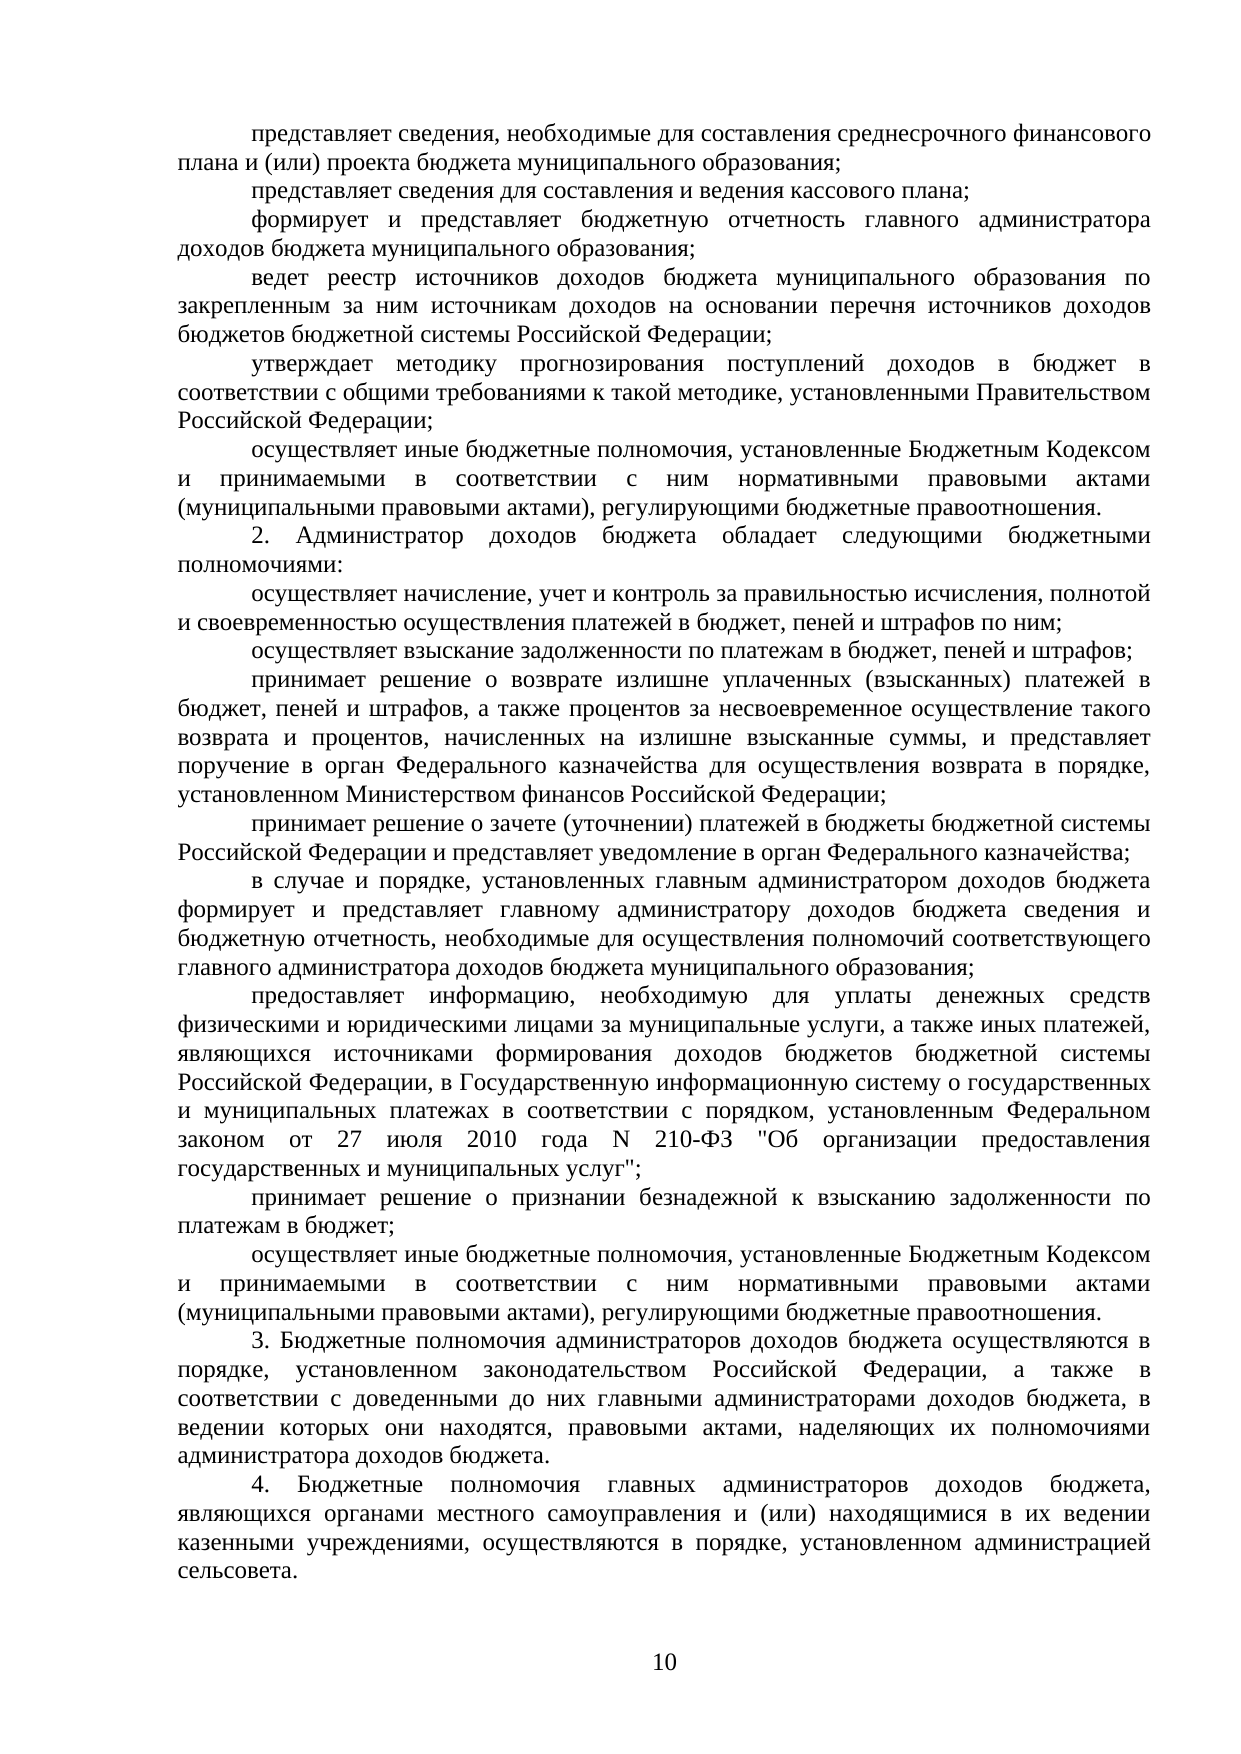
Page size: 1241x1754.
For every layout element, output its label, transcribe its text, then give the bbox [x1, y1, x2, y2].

text 2. Администратор доходов бюджета обладает следующими бюджетными полномочиями: [177, 521, 1152, 578]
text 4. Бюджетные полномочия главных администраторов доходов бюджета, являющихся органами местного самоуправления и (или) находящимися в их ведении казенными учреждениями, осуществляются в порядке, установленном администрацией сельсовета. [177, 1469, 1152, 1584]
text принимает решение о зачете (уточнении) платежей в бюджеты бюджетной системы Российской Федерации и представляет уведомление в орган Федерального казначейства; [177, 808, 1152, 866]
text осуществляет взыскание задолженности по платежам в бюджет, пеней и штрафов; [177, 636, 1152, 664]
text предоставляет информацию, необходимую для уплаты денежных средств физическими и юридическими лицами за муниципальные услуги, а также иных платежей, являющихся источниками формирования доходов бюджетов бюджетной системы Российской Федерации, в Государственную информационную систему о государственных и муниципальных платежах в соответствии с порядком, установленным Федеральном законом от 27 июля 2010 года N 210-ФЗ "Об организации предоставления государственных и муниципальных услуг"; [177, 981, 1152, 1182]
text представляет сведения, необходимые для составления среднесрочного финансового плана и (или) проекта бюджета муниципального образования; [177, 118, 1152, 176]
text 3. Бюджетные полномочия администраторов доходов бюджета осуществляются в порядке, установленном законодательством Российской Федерации, а также в соответствии с доведенными до них главными администраторами доходов бюджета, в ведении которых они находятся, правовыми актами, наделяющих их полномочиями администратора доходов бюджета. [177, 1326, 1152, 1469]
text осуществляет иные бюджетные полномочия, установленные Бюджетным Кодексом и принимаемыми в соответствии с ним нормативными правовыми актами (муниципальными правовыми актами), регулирующими бюджетные правоотношения. [177, 1239, 1152, 1326]
text осуществляет начисление, учет и контроль за правильностью исчисления, полнотой и своевременностью осуществления платежей в бюджет, пеней и штрафов по ним; [177, 578, 1152, 636]
text формирует и представляет бюджетную отчетность главного администратора доходов бюджета муниципального образования; [177, 204, 1152, 262]
text в случае и порядке, установленных главным администратором доходов бюджета формирует и представляет главному администратору доходов бюджета сведения и бюджетную отчетность, необходимые для осуществления полномочий соответствующего главного администратора доходов бюджета муниципального образования; [177, 866, 1152, 981]
text осуществляет иные бюджетные полномочия, установленные Бюджетным Кодексом и принимаемыми в соответствии с ним нормативными правовыми актами (муниципальными правовыми актами), регулирующими бюджетные правоотношения. [177, 434, 1152, 521]
text принимает решение о возврате излишне уплаченных (взысканных) платежей в бюджет, пеней и штрафов, а также процентов за несвоевременное осуществление такого возврата и процентов, начисленных на излишне взысканные суммы, и представляет поручение в орган Федерального казначейства для осуществления возврата в порядке, установленном Министерством финансов Российской Федерации; [177, 664, 1152, 808]
text ведет реестр источников доходов бюджета муниципального образования по закрепленным за ним источникам доходов на основании перечня источников доходов бюджетов бюджетной системы Российской Федерации; [177, 262, 1152, 348]
text представляет сведения для составления и ведения кассового плана; [177, 176, 1152, 204]
text принимает решение о признании безнадежной к взысканию задолженности по платежам в бюджет; [177, 1182, 1152, 1239]
text утверждает методику прогнозирования поступлений доходов в бюджет в соответствии с общими требованиями к такой методике, установленными Правительством Российской Федерации; [177, 348, 1152, 434]
